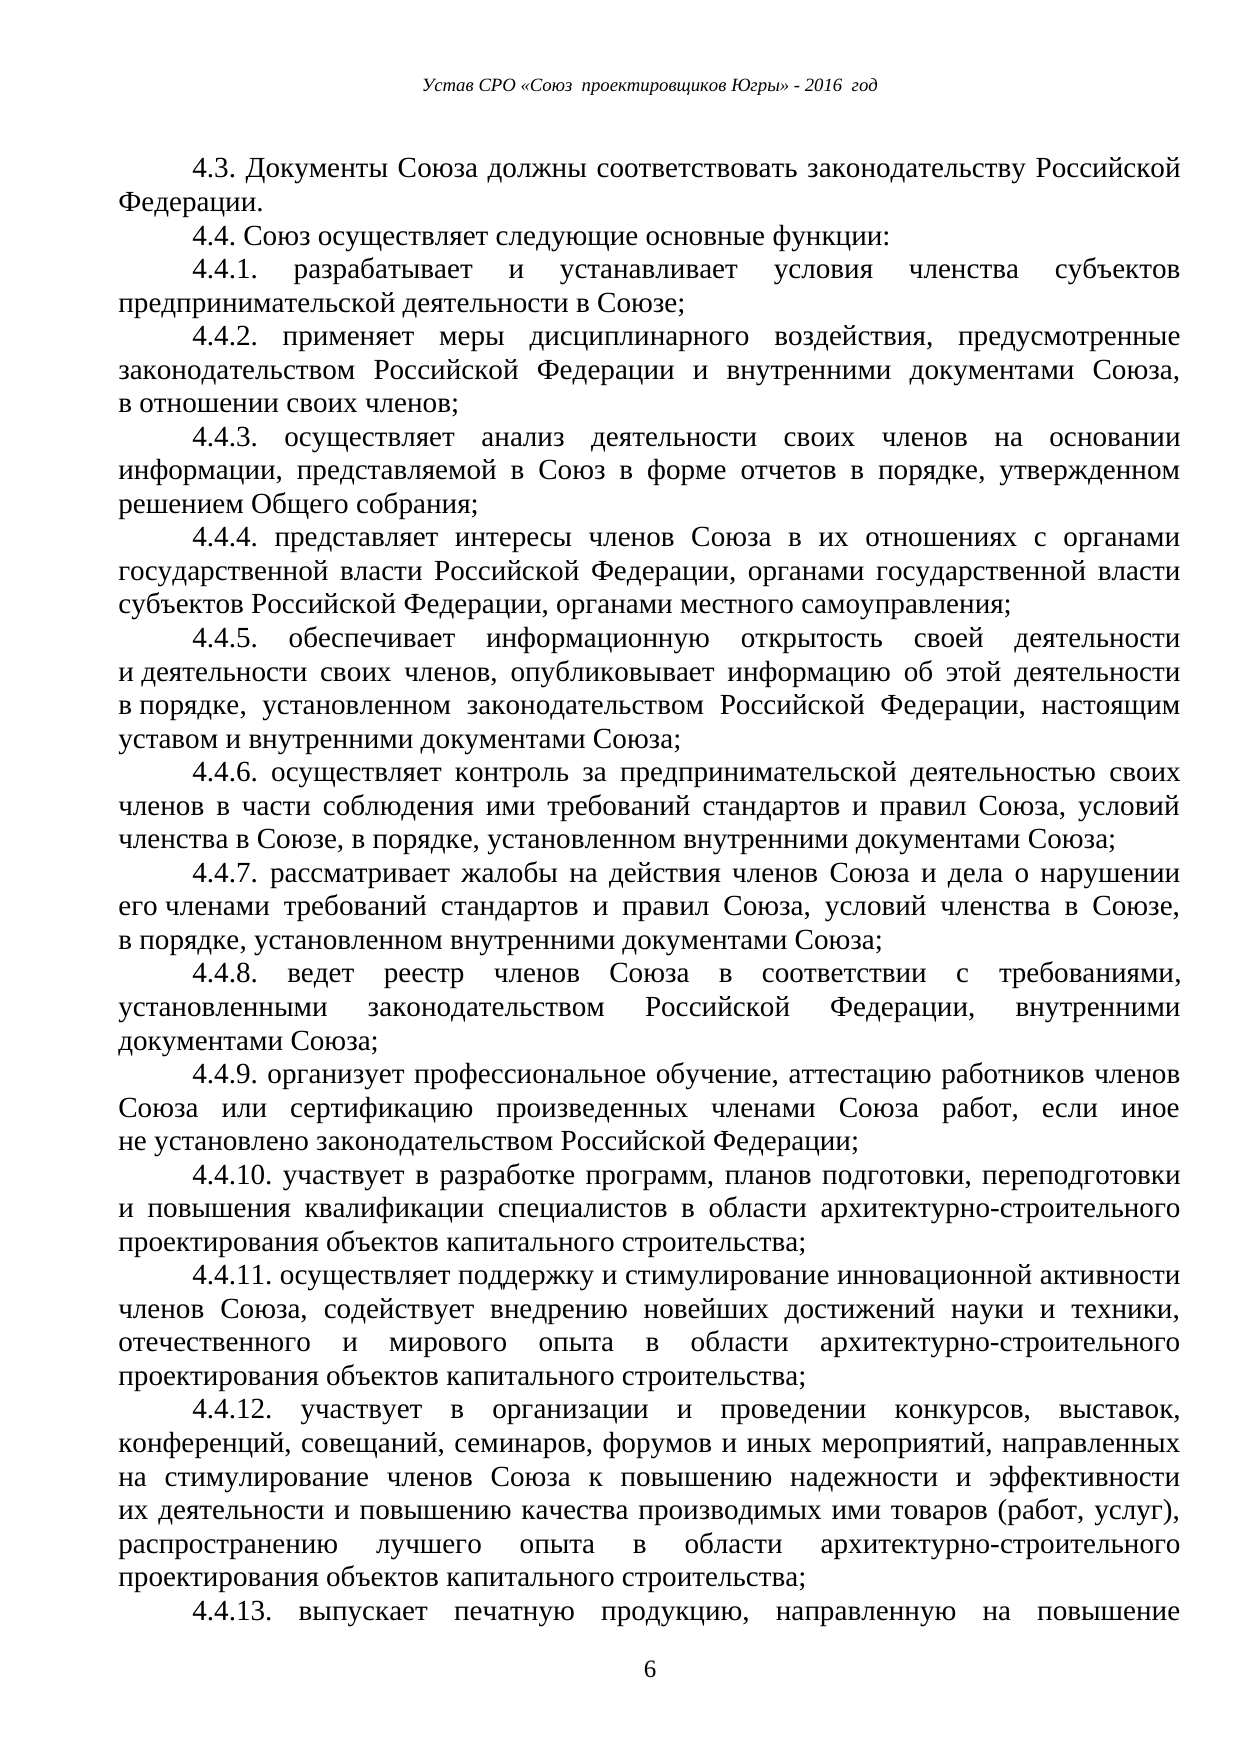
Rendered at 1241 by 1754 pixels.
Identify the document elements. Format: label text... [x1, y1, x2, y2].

text 4.4.12. участвует в организации и проведении конкурсов, выставок, конференций, совещаний, семинаров, форумов и иных мероприятий, направленных на стимулирование членов Союза к повышению надежности и эффективности их деятельности и повышению качества производимых ими товаров (работ, услуг), распространению лучшего опыта в области архитектурно-строительного проектирования объектов капитального строительства; [118, 1392, 1181, 1593]
text 4.4.5. обеспечивает информационную открытость своей деятельности и деятельности своих членов, опубликовывает информацию об этой деятельности в порядке, установленном законодательством Российской Федерации, настоящим уставом и внутренними документами Союза; [118, 620, 1181, 754]
text 4.4.4. представляет интересы членов Союза в их отношениях с органами государственной власти Российской Федерации, органами государственной власти субъектов Российской Федерации, органами местного самоуправления; [118, 519, 1181, 620]
text 4.4.6. осуществляет контроль за предпринимательской деятельностью своих членов в части соблюдения ими требований стандартов и правил Союза, условий членства в Союзе, в порядке, установленном внутренними документами Союза; [118, 754, 1181, 855]
text 4.4. Союз осуществляет следующие основные функции: [118, 218, 1181, 251]
text 4.4.10. участвует в разработке программ, планов подготовки, переподготовки и повышения квалификации специалистов в области архитектурно-строительного проектирования объектов капитального строительства; [118, 1157, 1181, 1257]
text 4.4.8. ведет реестр членов Союза в соответствии с требованиями, установленными законодательством Российской Федерации, внутренними документами Союза; [118, 956, 1181, 1056]
text 4.4.11. осуществляет поддержку и стимулирование инновационной активности членов Союза, содействует внедрению новейших достижений науки и техники, отечественного и мирового опыта в области архитектурно-строительного проектирования объектов капитального строительства; [118, 1257, 1181, 1392]
text 4.4.1. разрабатывает и устанавливает условия членства субъектов предпринимательской деятельности в Союзе; [118, 251, 1181, 318]
text 4.4.2. применяет меры дисциплинарного воздействия, предусмотренные законодательством Российской Федерации и внутренними документами Союза, в отношении своих членов; [118, 318, 1181, 419]
text 4.4.3. осуществляет анализ деятельности своих членов на основании информации, представляемой в Союз в форме отчетов в порядке, утвержденном решением Общего собрания; [118, 419, 1181, 519]
text 4.4.9. организует профессиональное обучение, аттестацию работников членов Союза или сертификацию произведенных членами Союза работ, если иное не установлено законодательством Российской Федерации; [118, 1056, 1181, 1157]
text 4.3. Документы Союза должны соответствовать законодательству Российской Федерации. [118, 151, 1181, 218]
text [118, 1593, 1181, 1626]
text 4.4.7. рассматривает жалобы на действия членов Союза и дела о нарушении его членами требований стандартов и правил Союза, условий членства в Союзе, в порядке, установленном внутренними документами Союза; [118, 855, 1181, 956]
